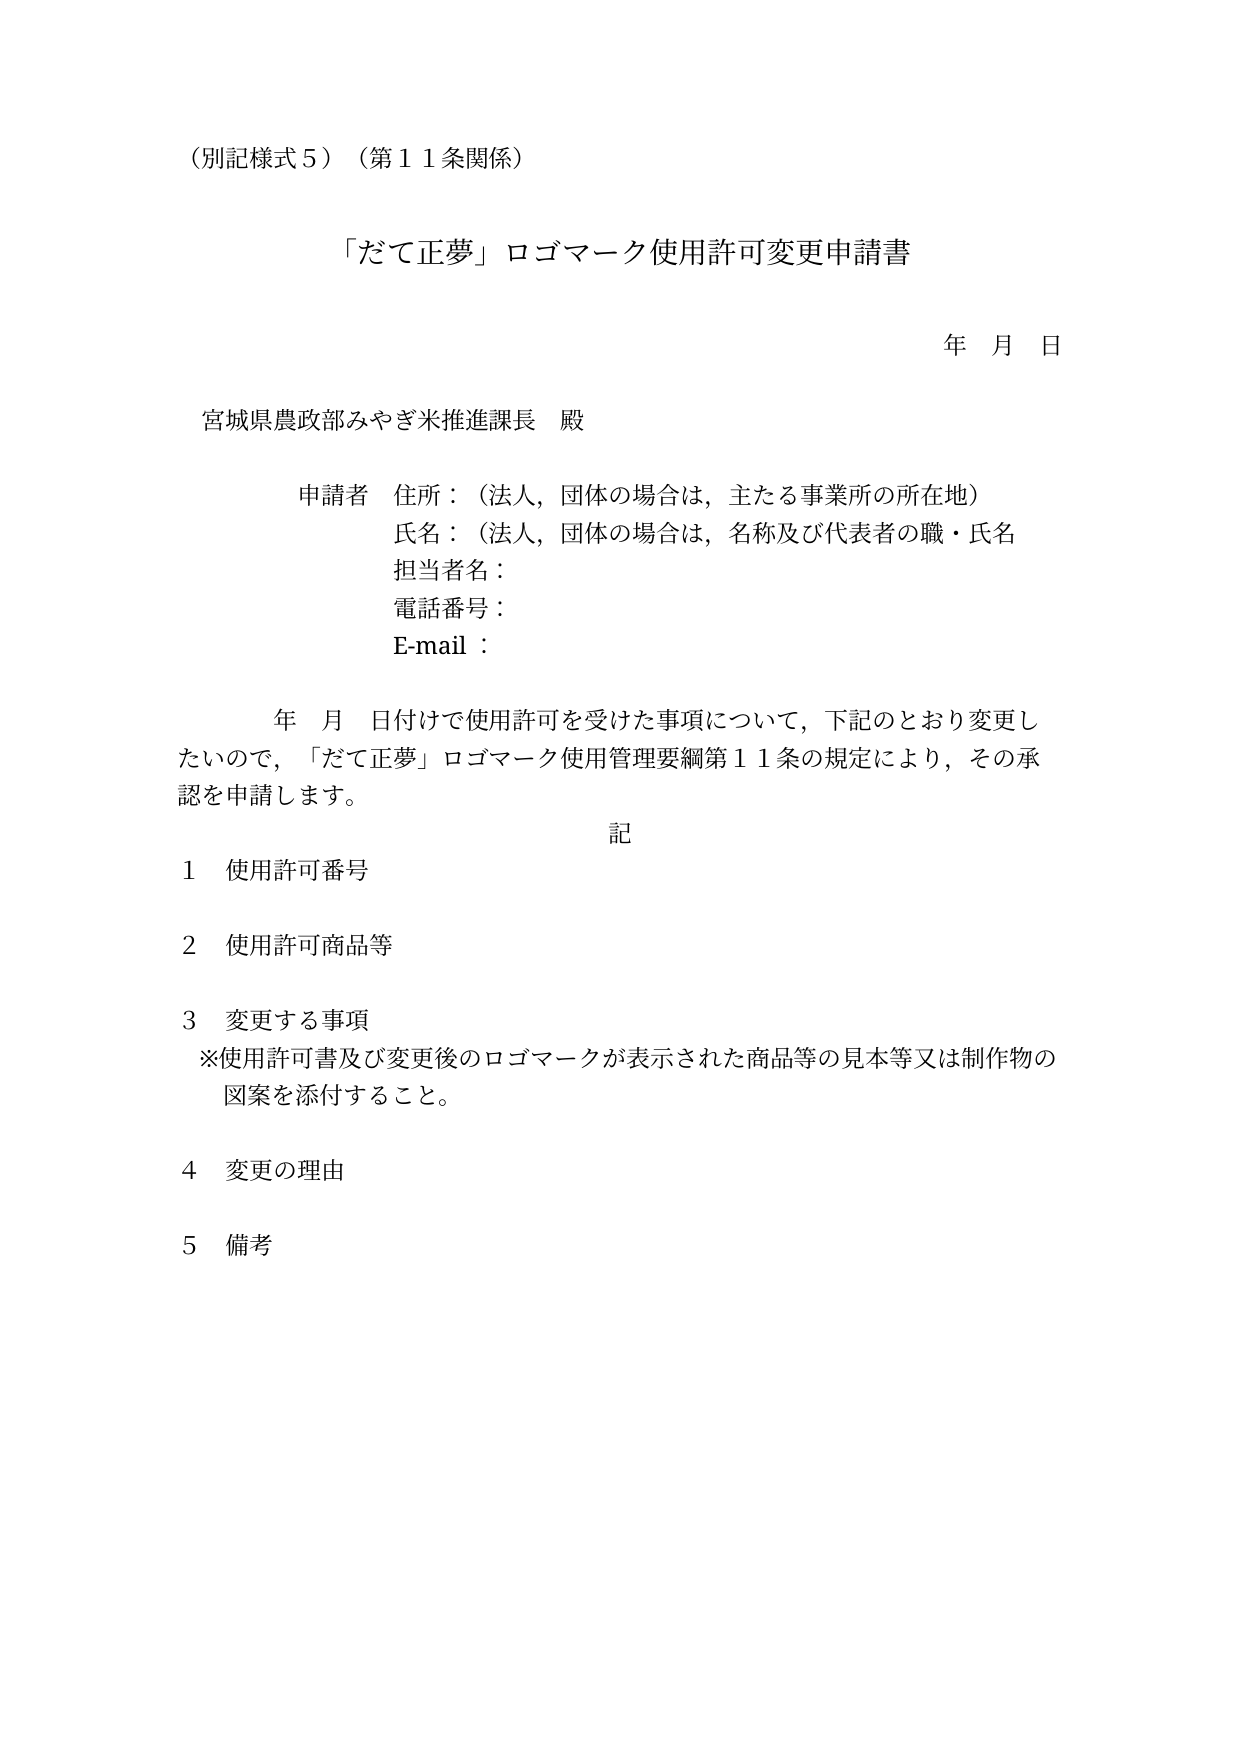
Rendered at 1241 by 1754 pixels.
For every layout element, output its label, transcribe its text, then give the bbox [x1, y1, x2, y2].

text ３ 変更する事項 [177, 1001, 1063, 1038]
text （別記様式５）（第１１条関係） [177, 138, 1063, 176]
text ２ 使用許可商品等 [177, 926, 1063, 963]
text 担当者名： [177, 551, 1063, 588]
text 申請者 住所：（法人，団体の場合は，主たる事業所の所在地） [177, 476, 1063, 513]
text １ 使用許可番号 [177, 851, 1063, 888]
text 年 月 日付けで使用許可を受けた事項について，下記のとおり変更したいので，「だて正夢」ロゴマーク使用管理要綱第１１条の規定により，その承認を申請します。 [177, 701, 1063, 813]
text 電話番号： [177, 588, 1063, 626]
text ※使用許可書及び変更後のロゴマークが表示された商品等の見本等又は制作物の図案を添付すること。 [199, 1038, 1063, 1113]
text 年 月 日 [177, 326, 1063, 363]
text 氏名：（法人，団体の場合は，名称及び代表者の職・氏名 [177, 513, 1063, 551]
text 宮城県農政部みやぎ米推進課長 殿 [177, 401, 1063, 438]
text ４ 変更の理由 [177, 1151, 1063, 1188]
text 記 [177, 813, 1063, 851]
text ５ 備考 [177, 1226, 1063, 1263]
text 「だて正夢」ロゴマーク使用許可変更申請書 [177, 213, 1063, 288]
text E-mail ： [177, 626, 1063, 663]
